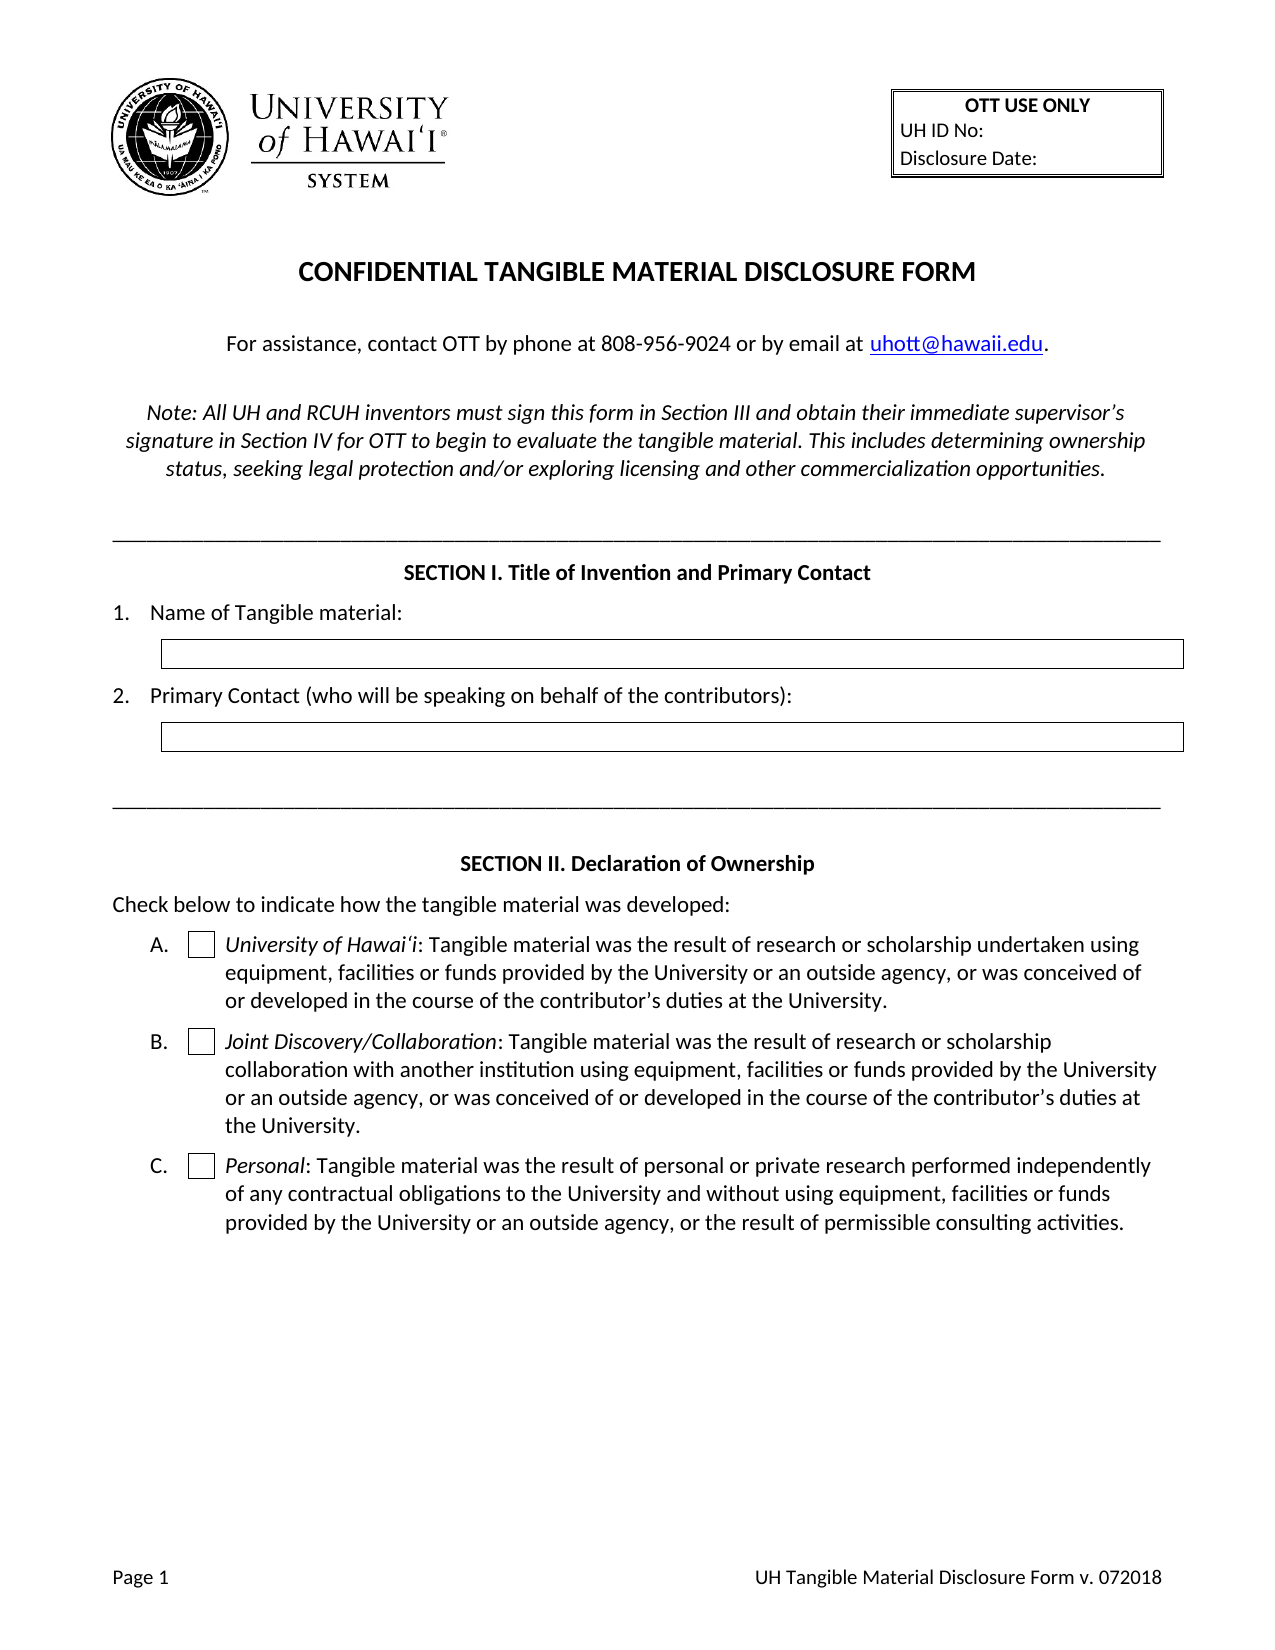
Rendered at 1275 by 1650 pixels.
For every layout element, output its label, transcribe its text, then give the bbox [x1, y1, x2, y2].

text Check below to indicate how the tangible material was developed: [112, 890, 1162, 918]
list Personal: Tangible material was the result of personal or private research performed independently of any contractual obligations to the University and without using equipment, facilities or funds provided by the University or an outside agency, or the result of permissible consulting activities. [150, 1152, 1162, 1236]
list Name of Tangible material: [112, 598, 1162, 626]
list Primary Contact (who will be speaking on behalf of the contributors): [112, 681, 1162, 709]
text For assistance, contact OTT by phone at 808-956-9024 or by email at uhott@hawaii.edu. [112, 329, 1162, 357]
text SECTION I. Title of Invention and Primary Contact [112, 558, 1162, 586]
table_header [162, 723, 1183, 751]
picture [90, 59, 468, 214]
text CONFIDENTIAL TANGIBLE MATERIAL DISCLOSURE FORM [112, 253, 1162, 289]
text SECTION II. Declaration of Ownership [112, 849, 1162, 877]
table_header [162, 640, 1183, 668]
text Note: All UH and RCUH inventors must sign this form in Section III and obtain their immediate supervisor’s signature in Section IV for OTT to begin to evaluate the tangible material. This includes determining ownership status, seeking legal protection and/or exploring licensing and other commercialization opportunities. [112, 398, 1162, 482]
list University of Hawai‘i: Tangible material was the result of research or scholarship undertaken using equipment, facilities or funds provided by the University or an outside agency, or was conceived of or developed in the course of the contributor’s duties at the University. [150, 930, 1162, 1014]
list Joint Discovery/Collaboration: Tangible material was the result of research or scholarship collaboration with another institution using equipment, facilities or funds provided by the University or an outside agency, or was conceived of or developed in the course of the contributor’s duties at the University. [150, 1027, 1162, 1139]
